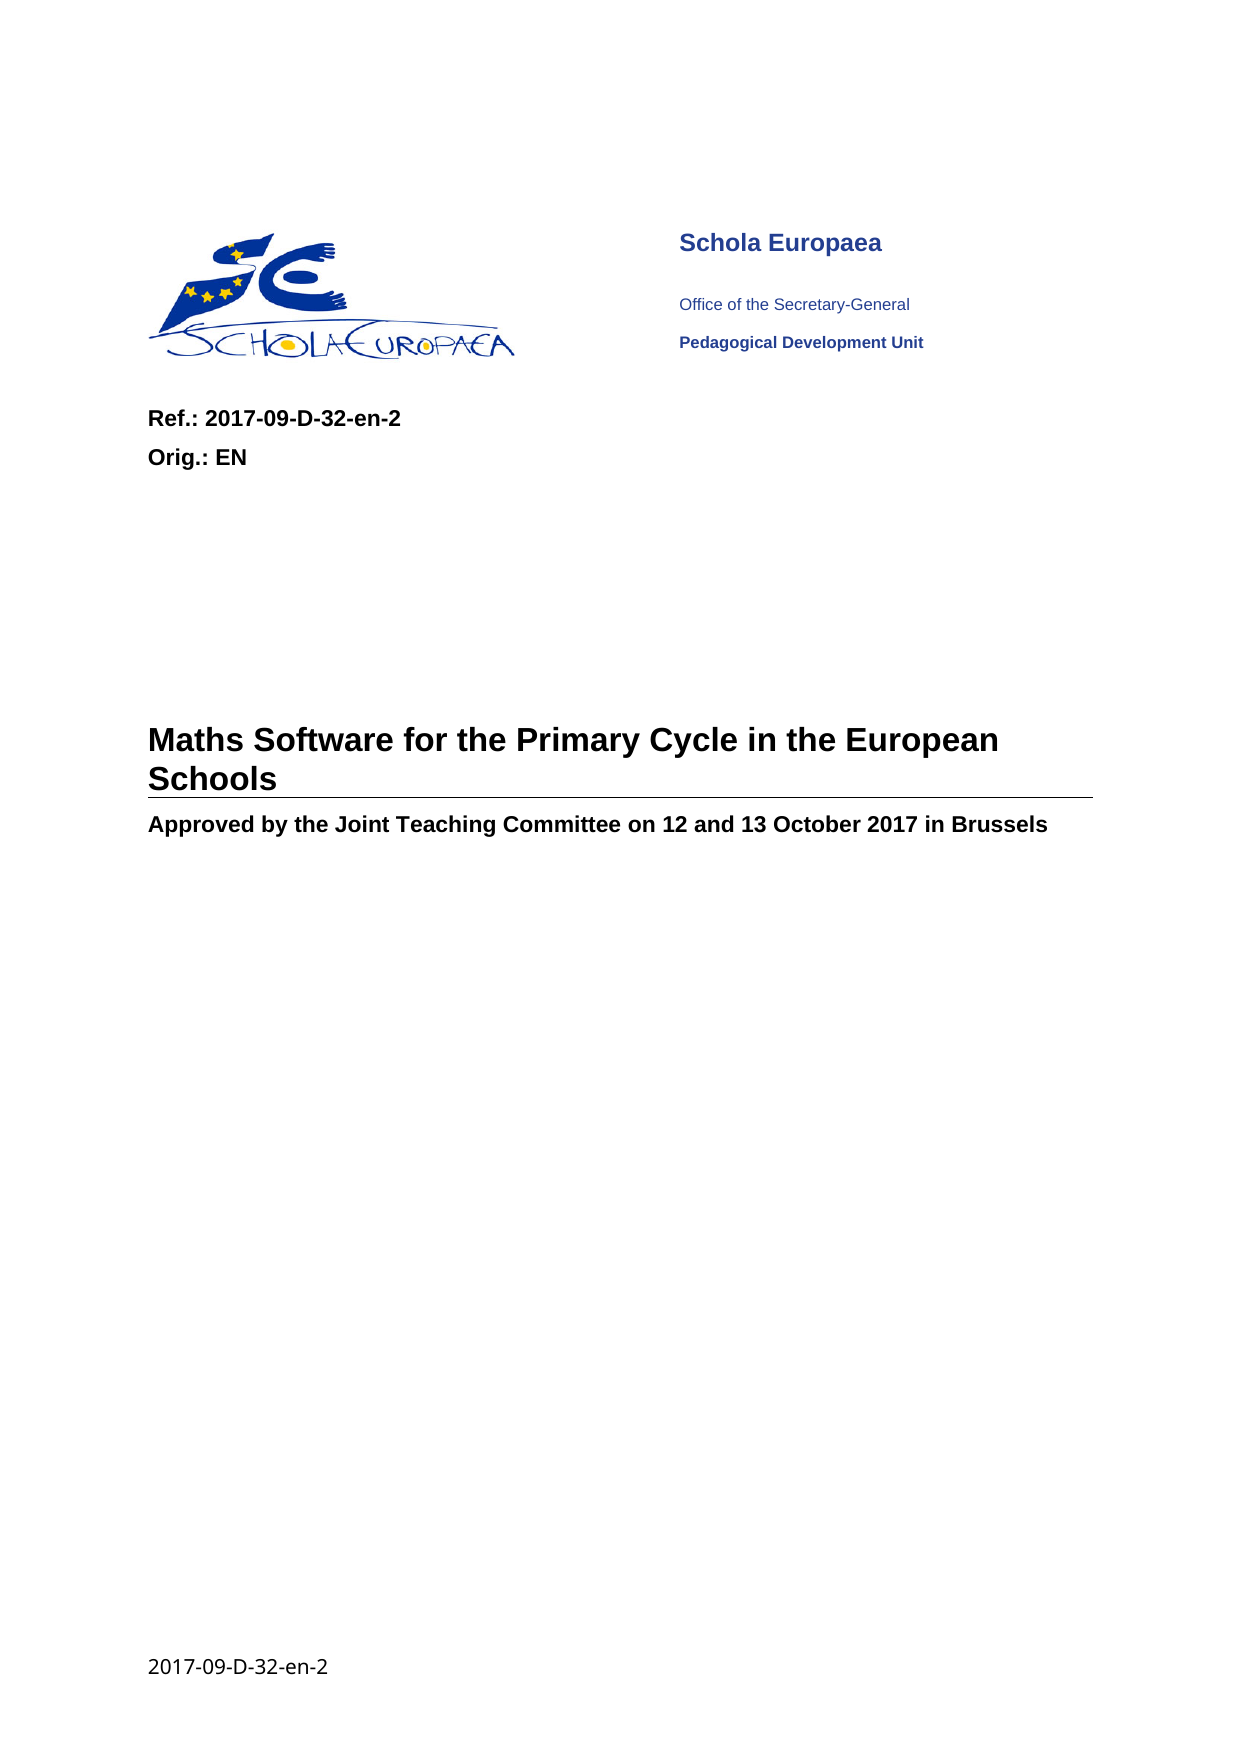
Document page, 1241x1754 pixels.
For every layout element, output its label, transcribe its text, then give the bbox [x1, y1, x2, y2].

title Maths Software for the Primary Cycle in the European Schools [148, 720, 1093, 797]
text Orig.: EN [148, 444, 1093, 470]
text Approved by the Joint Teaching Committee on 12 and 13 October 2017 in Brussels [148, 811, 1093, 837]
table_header [148, 199, 679, 393]
text Ref.: 2017-09-D-32-en-2 [148, 405, 1093, 432]
picture [147, 211, 539, 381]
table_header Schola Europaea Office of the Secretary-General Pedagogical Development Unit [679, 199, 1134, 393]
